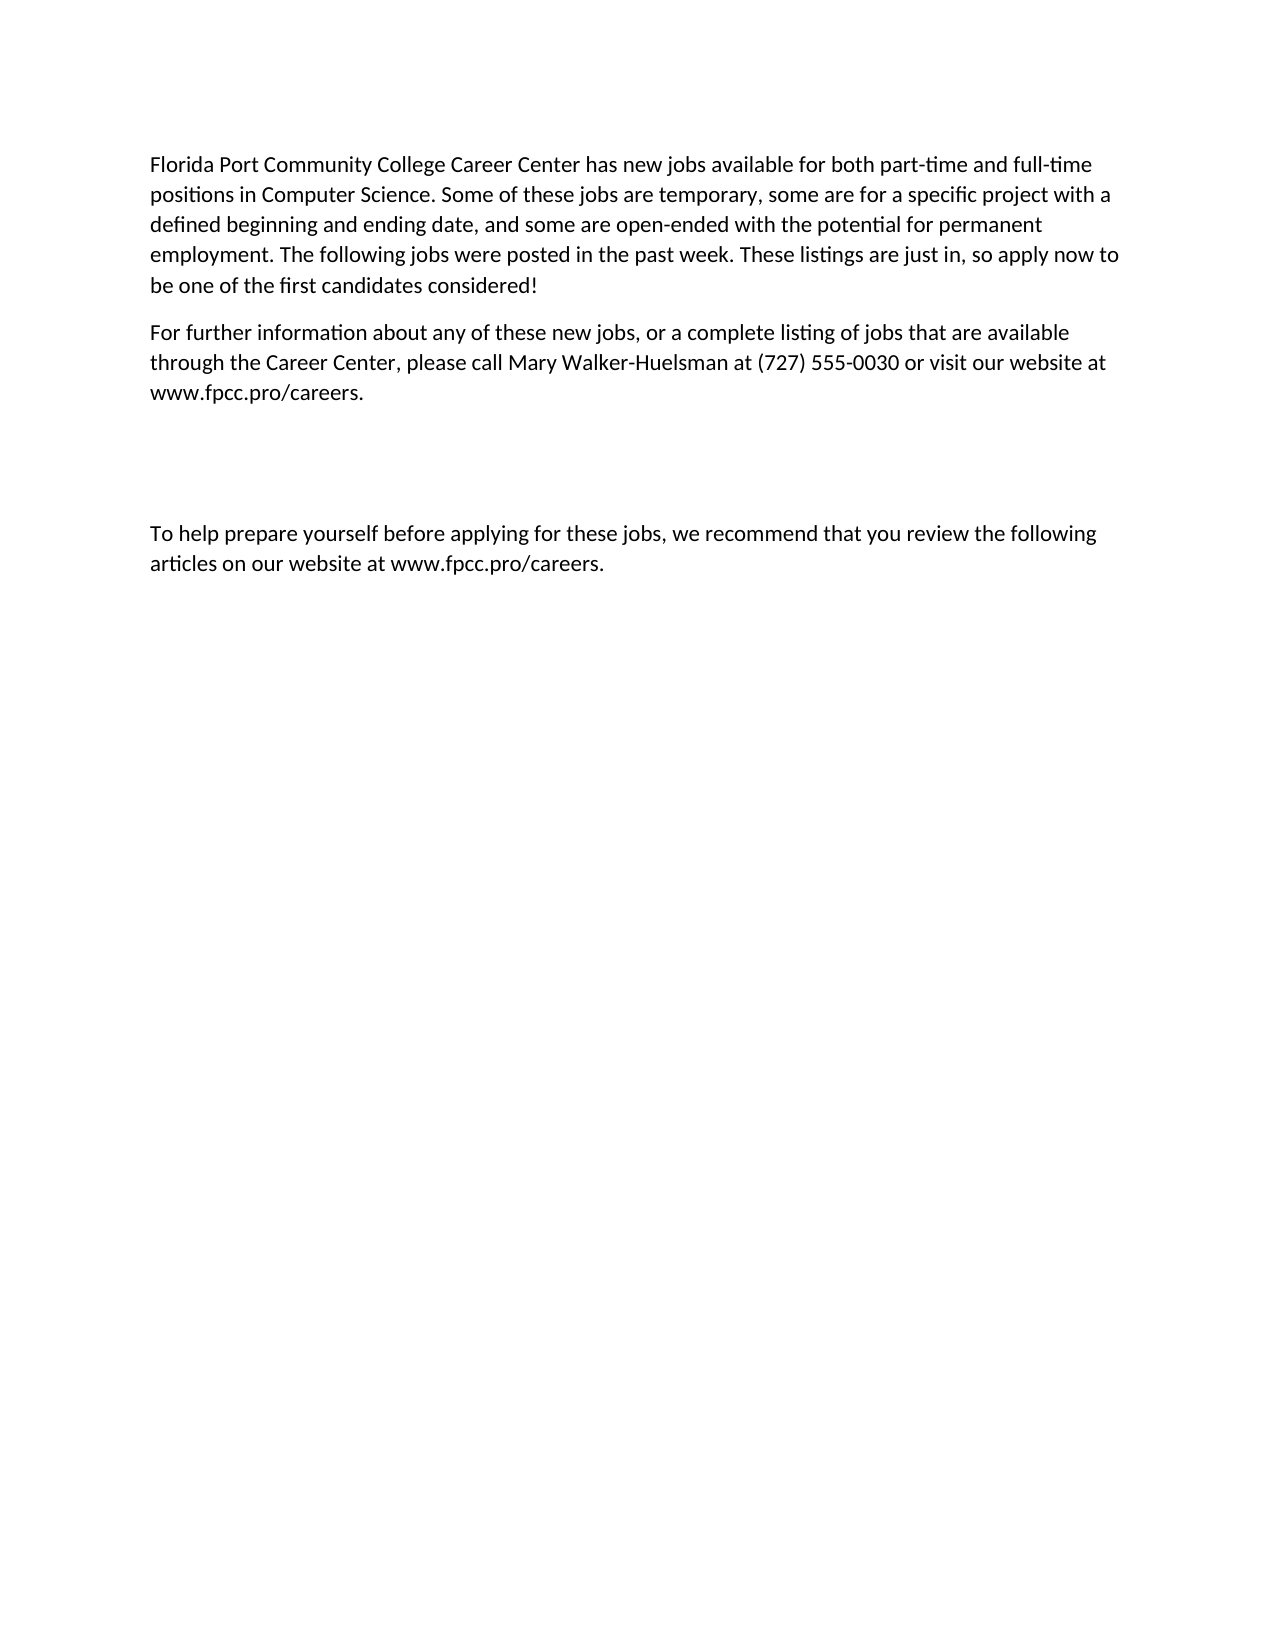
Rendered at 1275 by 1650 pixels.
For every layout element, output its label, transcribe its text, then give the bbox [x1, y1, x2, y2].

text Florida Port Community College Career Center has new jobs available for both part-time and full-time positions in Computer Science. Some of these jobs are temporary, some are for a specific project with a defined beginning and ending date, and some are open-ended with the potential for permanent employment. The following jobs were posted in the past week. These listings are just in, so apply now to be one of the first candidates considered! [150, 150, 1125, 299]
text For further information about any of these new jobs, or a complete listing of jobs that are available through the Career Center, please call Mary Walker-Huelsman at (727) 555-0030 or visit our website at www.fpcc.pro/careers. [150, 318, 1125, 406]
text To help prepare yourself before applying for these jobs, we recommend that you review the following articles on our website at www.fpcc.pro/careers. [150, 519, 1125, 577]
